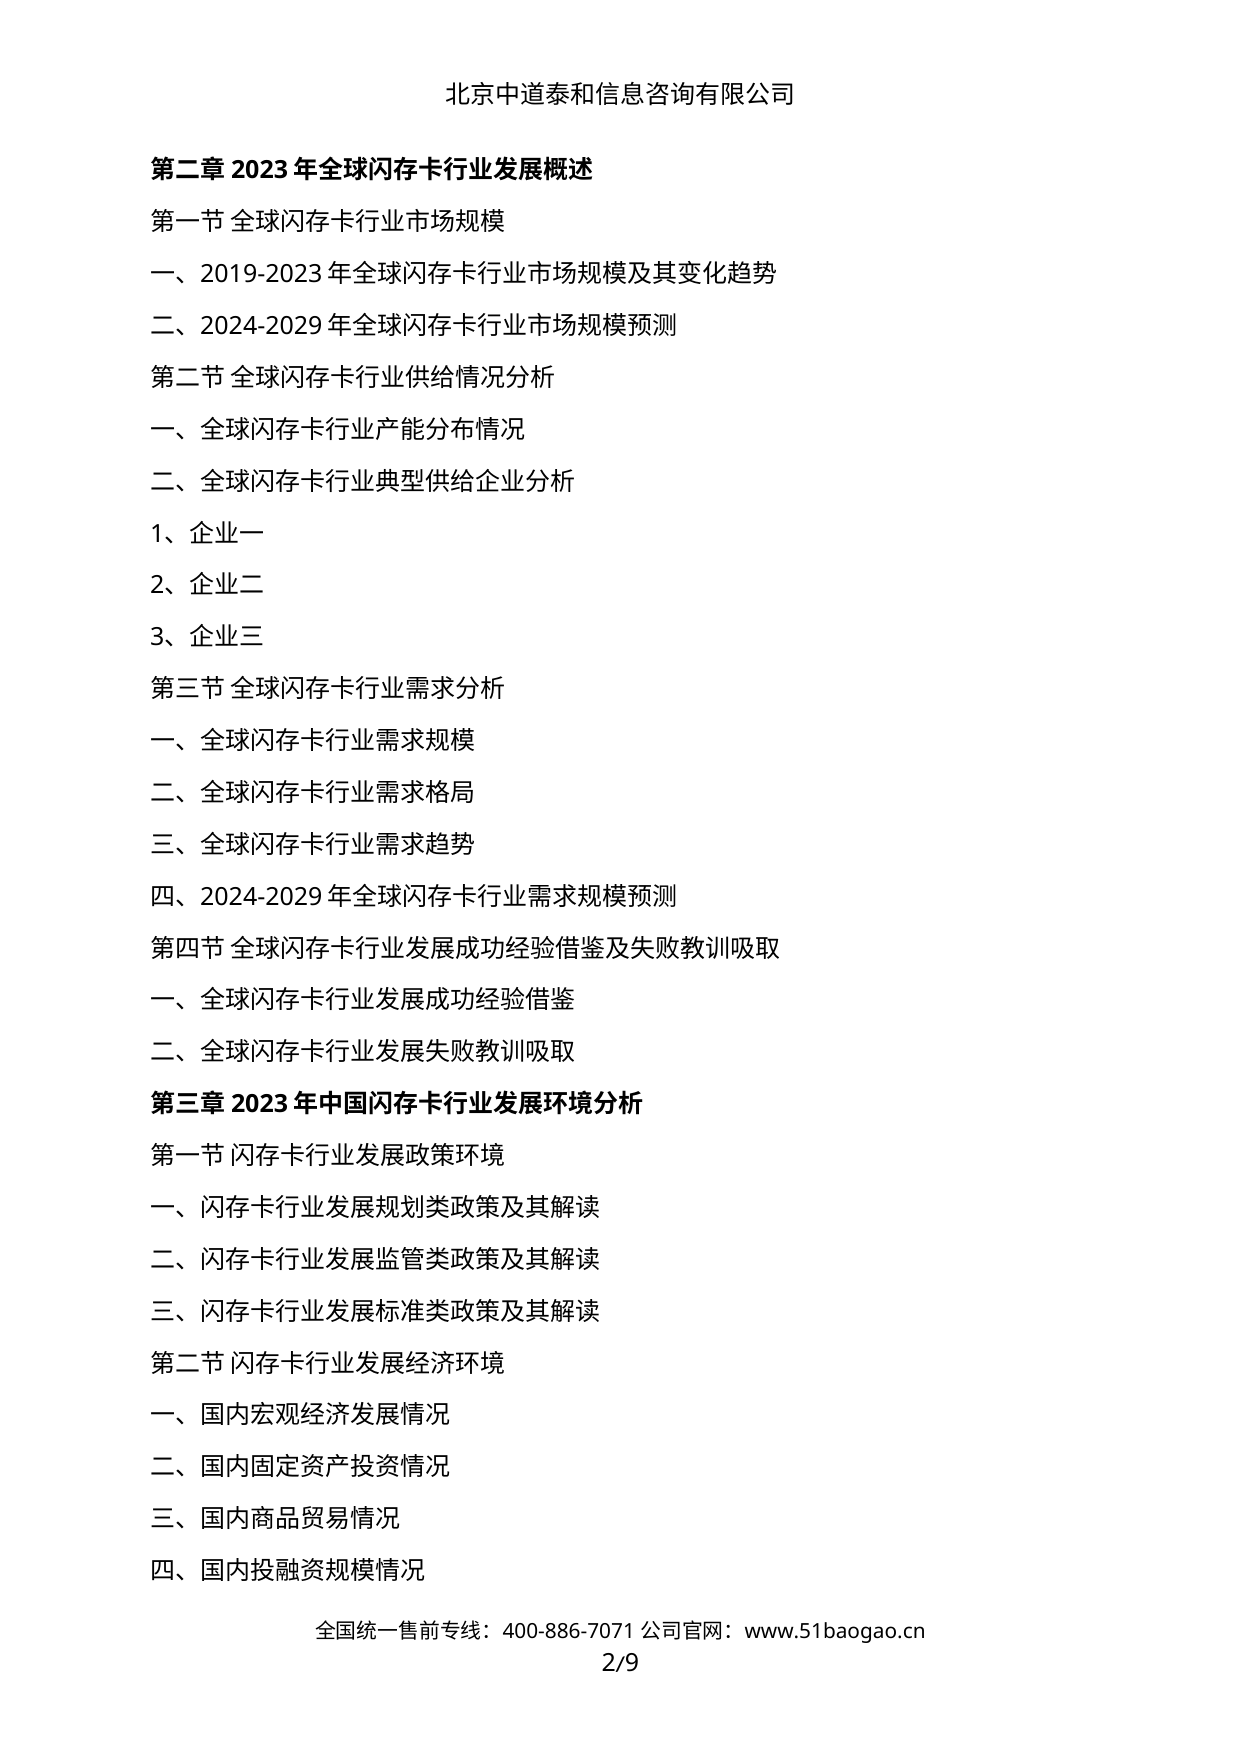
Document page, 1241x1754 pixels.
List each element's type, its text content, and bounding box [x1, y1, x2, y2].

text 二、全球闪存卡行业发展失败教训吸取 [150, 1032, 1090, 1068]
text 2、企业二 [150, 565, 1090, 601]
text 四、国内投融资规模情况 [150, 1551, 1090, 1587]
text 三、国内商品贸易情况 [150, 1499, 1090, 1535]
text 一、全球闪存卡行业发展成功经验借鉴 [150, 980, 1090, 1016]
text 二、闪存卡行业发展监管类政策及其解读 [150, 1239, 1090, 1276]
text 第三章 2023年中国闪存卡行业发展环境分析 [150, 1084, 1090, 1120]
text 三、全球闪存卡行业需求趋势 [150, 824, 1090, 861]
text 二、国内固定资产投资情况 [150, 1447, 1090, 1483]
text 一、全球闪存卡行业产能分布情况 [150, 409, 1090, 446]
text 一、2019-2023年全球闪存卡行业市场规模及其变化趋势 [150, 254, 1090, 290]
text 第三节 全球闪存卡行业需求分析 [150, 669, 1090, 705]
text 第四节 全球闪存卡行业发展成功经验借鉴及失败教训吸取 [150, 928, 1090, 964]
text 一、全球闪存卡行业需求规模 [150, 721, 1090, 757]
text 1、企业一 [150, 513, 1090, 549]
text 第二节 全球闪存卡行业供给情况分析 [150, 357, 1090, 394]
text 第一节 闪存卡行业发展政策环境 [150, 1136, 1090, 1172]
text 第一节 全球闪存卡行业市场规模 [150, 202, 1090, 238]
text 3、企业三 [150, 617, 1090, 653]
text 二、2024-2029年全球闪存卡行业市场规模预测 [150, 306, 1090, 342]
text 三、闪存卡行业发展标准类政策及其解读 [150, 1291, 1090, 1327]
text 二、全球闪存卡行业需求格局 [150, 772, 1090, 809]
text 四、2024-2029年全球闪存卡行业需求规模预测 [150, 876, 1090, 912]
text 一、国内宏观经济发展情况 [150, 1395, 1090, 1431]
text 二、全球闪存卡行业典型供给企业分析 [150, 461, 1090, 497]
text 第二节 闪存卡行业发展经济环境 [150, 1343, 1090, 1379]
text 一、闪存卡行业发展规划类政策及其解读 [150, 1187, 1090, 1224]
text 第二章 2023年全球闪存卡行业发展概述 [150, 150, 1090, 186]
